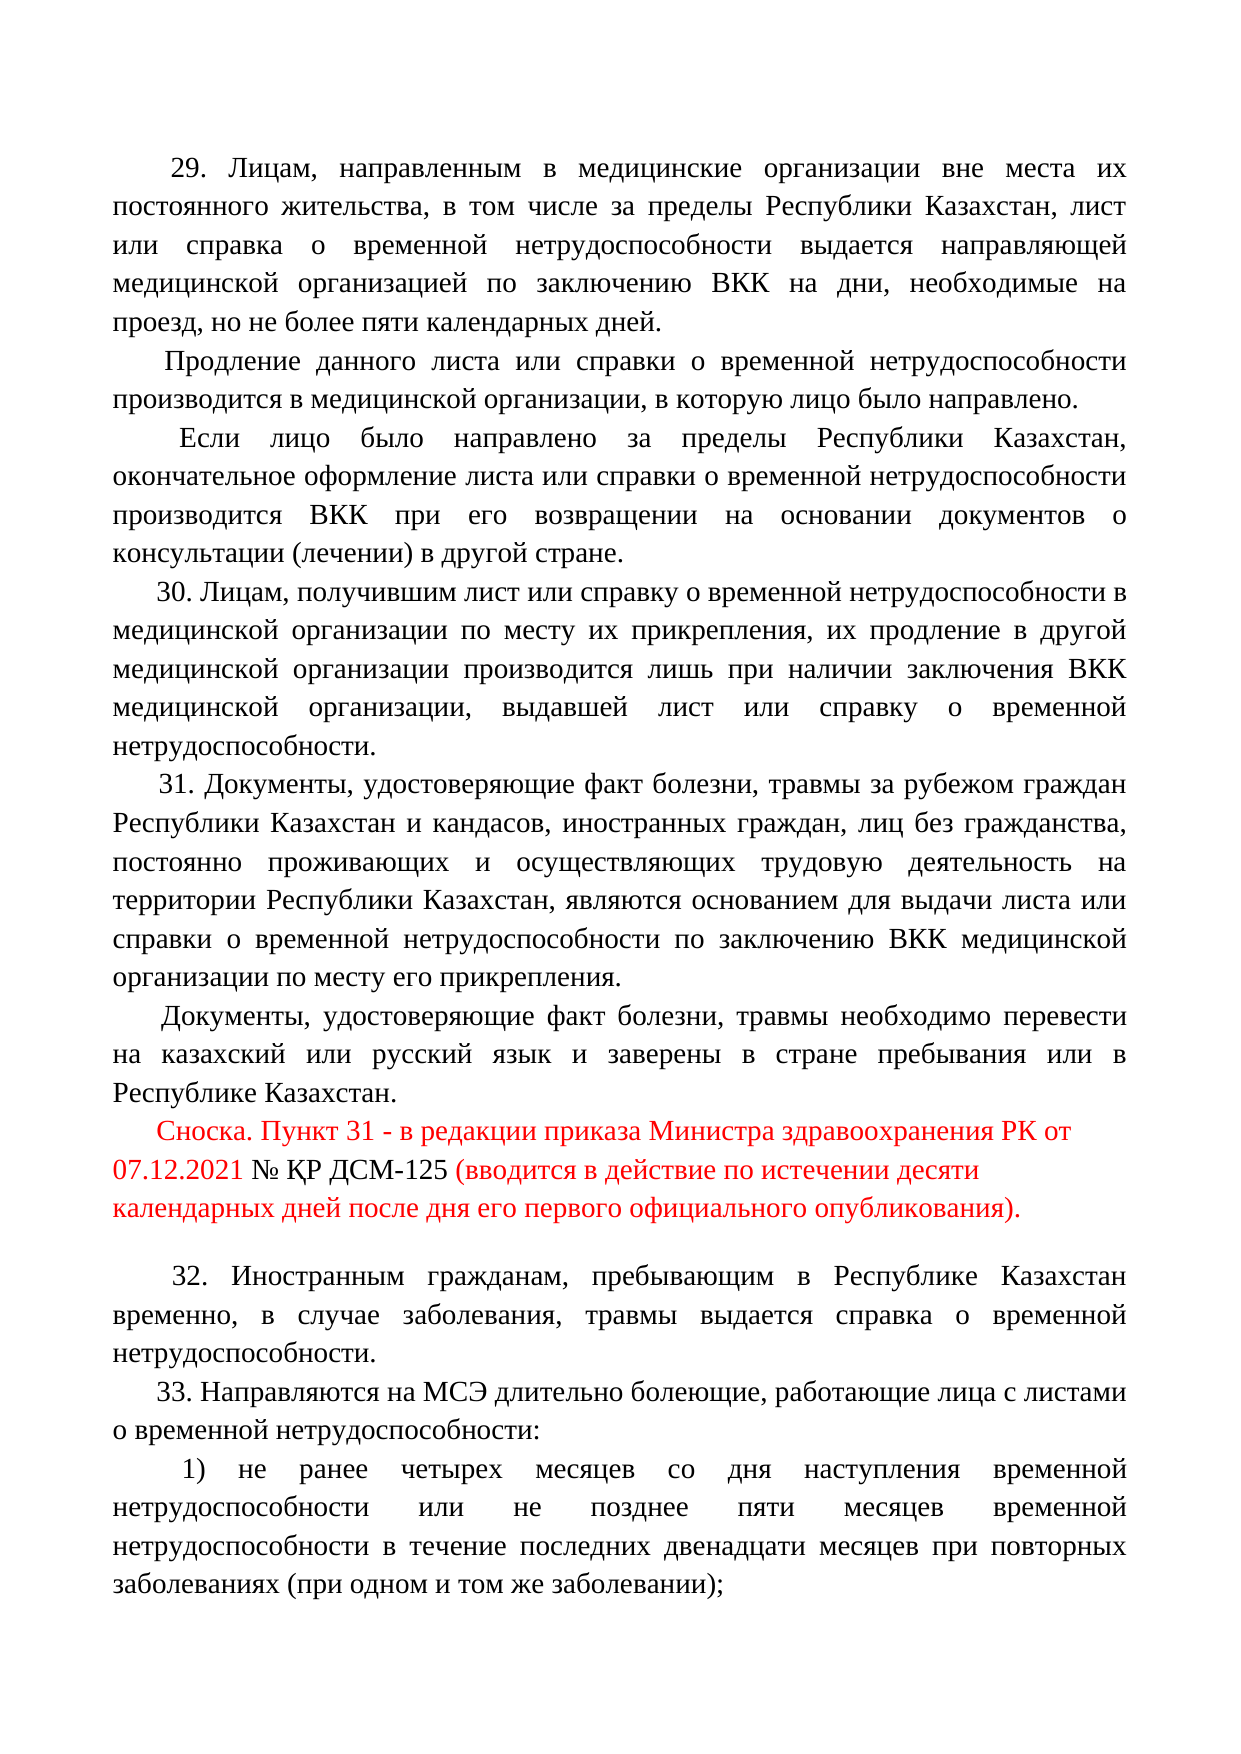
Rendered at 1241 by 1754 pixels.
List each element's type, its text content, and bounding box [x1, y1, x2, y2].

text 31. Документы, удостоверяющие факт болезни, травмы за рубежом граждан Республики Казахстан и кандасов, иностранных граждан, лиц без гражданства, постоянно проживающих и осуществляющих трудовую деятельность на территории Республики Казахстан, являются основанием для выдачи листа или справки о временной нетрудоспособности по заключению ВКК медицинской организации по месту его прикрепления. [112, 767, 1128, 993]
text Если лицо было направлено за пределы Республики Казахстан, окончательное оформление листа или справки о временной нетрудоспособности производится ВКК при его возвращении на основании документов о консультации (лечении) в другой стране. [112, 420, 1128, 569]
text 32. Иностранным гражданам, пребывающим в Республике Казахстан временно, в случае заболевания, травмы выдается справка о временной нетрудоспособности. [112, 1258, 1128, 1369]
text Сноска. Пункт 31 - в редакции приказа Министра здравоохранения РК от 07.12.2021 № ҚР ДСМ-125 (вводится в действие по истечении десяти календарных дней после дня его первого официального опубликования). [112, 1113, 1128, 1254]
text 29. Лицам, направленным в медицинские организации вне места их постоянного жительства, в том числе за пределы Республики Казахстан, лист или справка о временной нетрудоспособности выдается направляющей медицинской организацией по заключению ВКК на дни, необходимые на проезд, но не более пяти календарных дней. [112, 150, 1128, 338]
text 1) не ранее четырех месяцев со дня наступления временной нетрудоспособности или не позднее пяти месяцев временной нетрудоспособности в течение последних двенадцати месяцев при повторных заболеваниях (при одном и том же заболевании); [112, 1451, 1128, 1600]
text 33. Направляются на МСЭ длительно болеющие, работающие лица с листами о временной нетрудоспособности: [112, 1374, 1128, 1446]
text Документы, удостоверяющие факт болезни, травмы необходимо перевести на казахский или русский язык и заверены в стране пребывания или в Республике Казахстан. [112, 998, 1128, 1108]
text Продление данного листа или справки о временной нетрудоспособности производится в медицинской организации, в которую лицо было направлено. [112, 343, 1128, 415]
text 30. Лицам, получившим лист или справку о временной нетрудоспособности в медицинской организации по месту их прикрепления, их продление в другой медицинской организации производится лишь при наличии заключения ВКК медицинской организации, выдавшей лист или справку о временной нетрудоспособности. [112, 574, 1128, 762]
